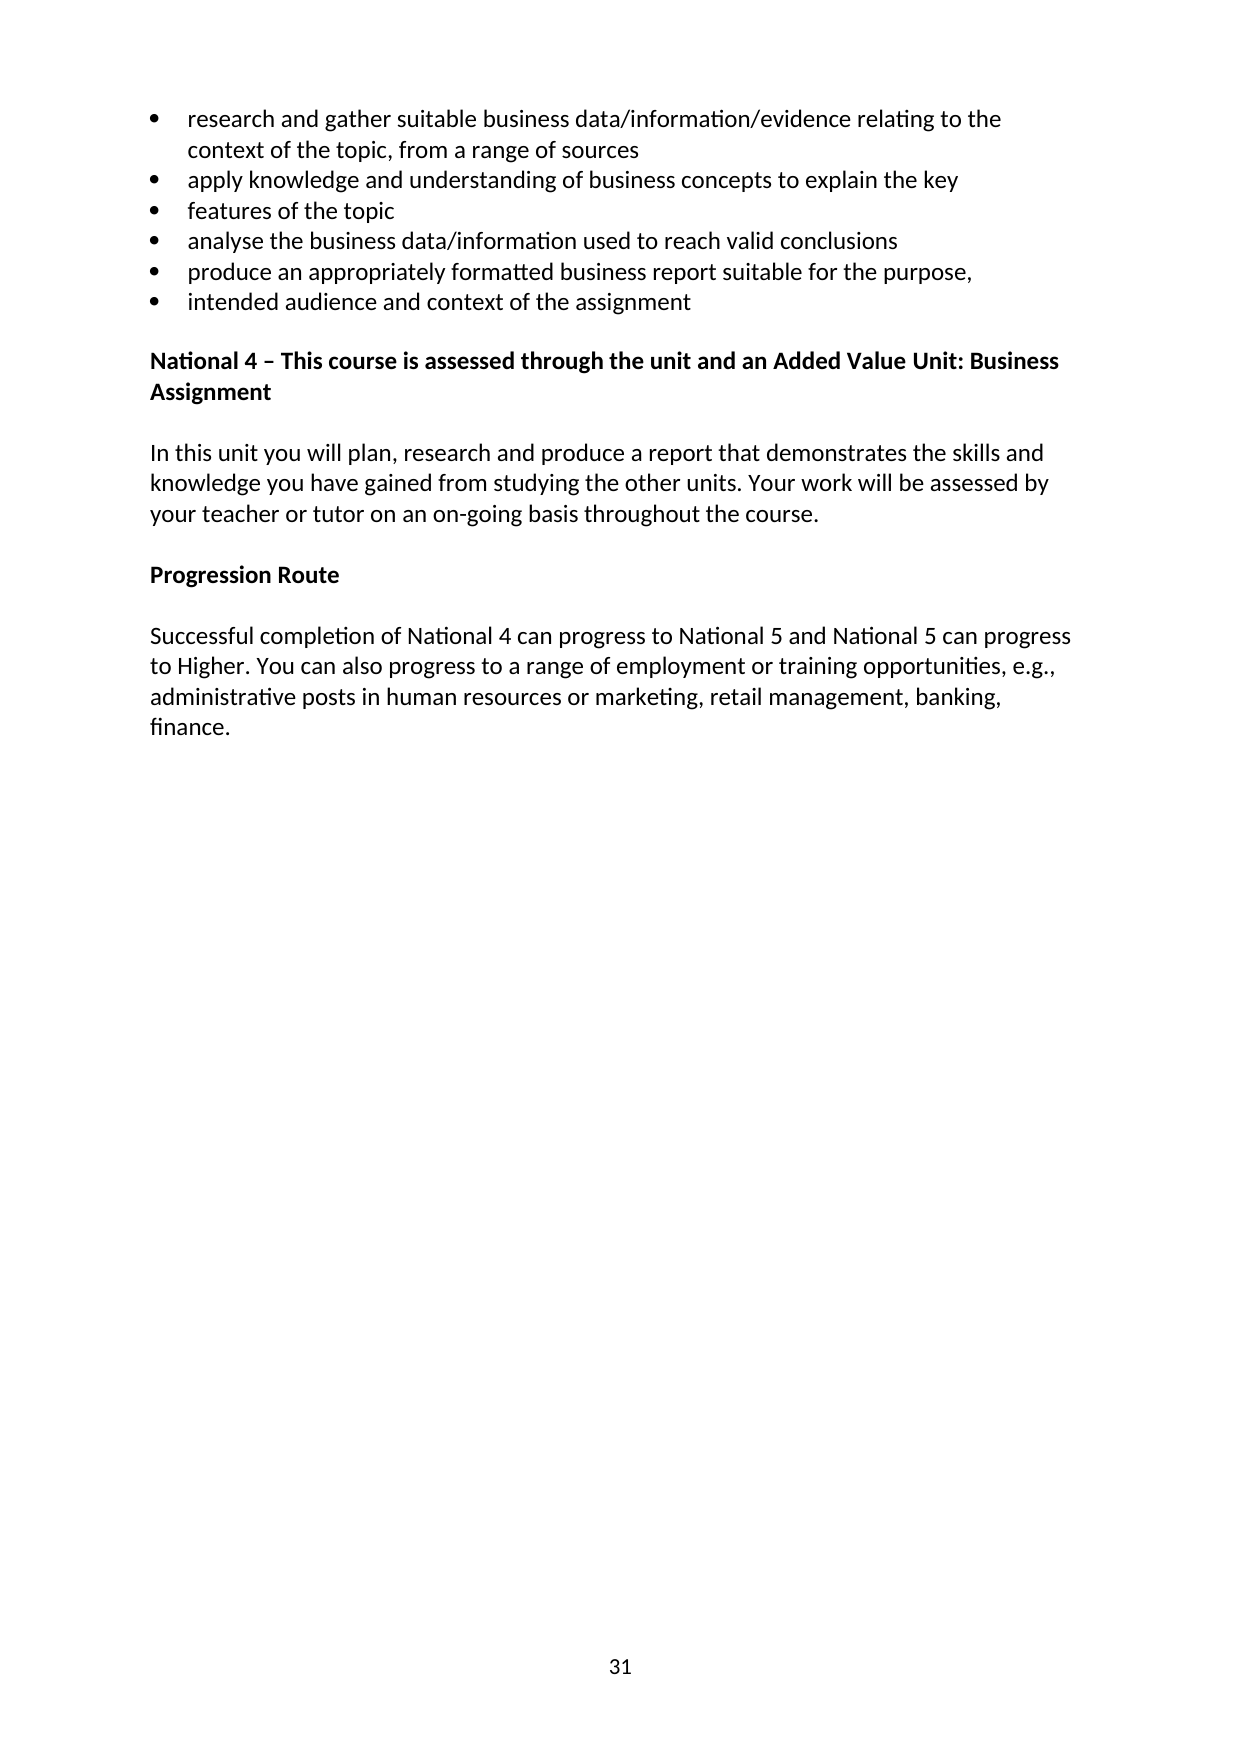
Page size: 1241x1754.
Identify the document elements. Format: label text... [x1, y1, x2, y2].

text In this unit you will plan, research and produce a report that demonstrates the skills and knowledge you have gained from studying the other units. Your work will be assessed by your teacher or tutor on an on-going basis throughout the course. [150, 437, 1078, 528]
text Successful completion of National 4 can progress to National 5 and National 5 can progress to Higher. You can also progress to a range of employment or training opportunities, e.g., administrative posts in human resources or marketing, retail management, banking, finance. [150, 620, 1078, 742]
text National 4 – This course is assessed through the unit and an Added Value Unit: Business Assignment [150, 345, 1078, 406]
list apply knowledge and understanding of business concepts to explain the key [150, 164, 1078, 195]
list produce an appropriately formatted business report suitable for the purpose, [150, 256, 1078, 287]
list analyse the business data/information used to reach valid conclusions [150, 226, 1078, 256]
list research and gather suitable business data/information/evidence relating to the context of the topic, from a range of sources [150, 103, 1078, 164]
list features of the topic [150, 195, 1078, 226]
subtitle Progression Route [150, 559, 1078, 589]
list intended audience and context of the assignment [150, 287, 1078, 317]
